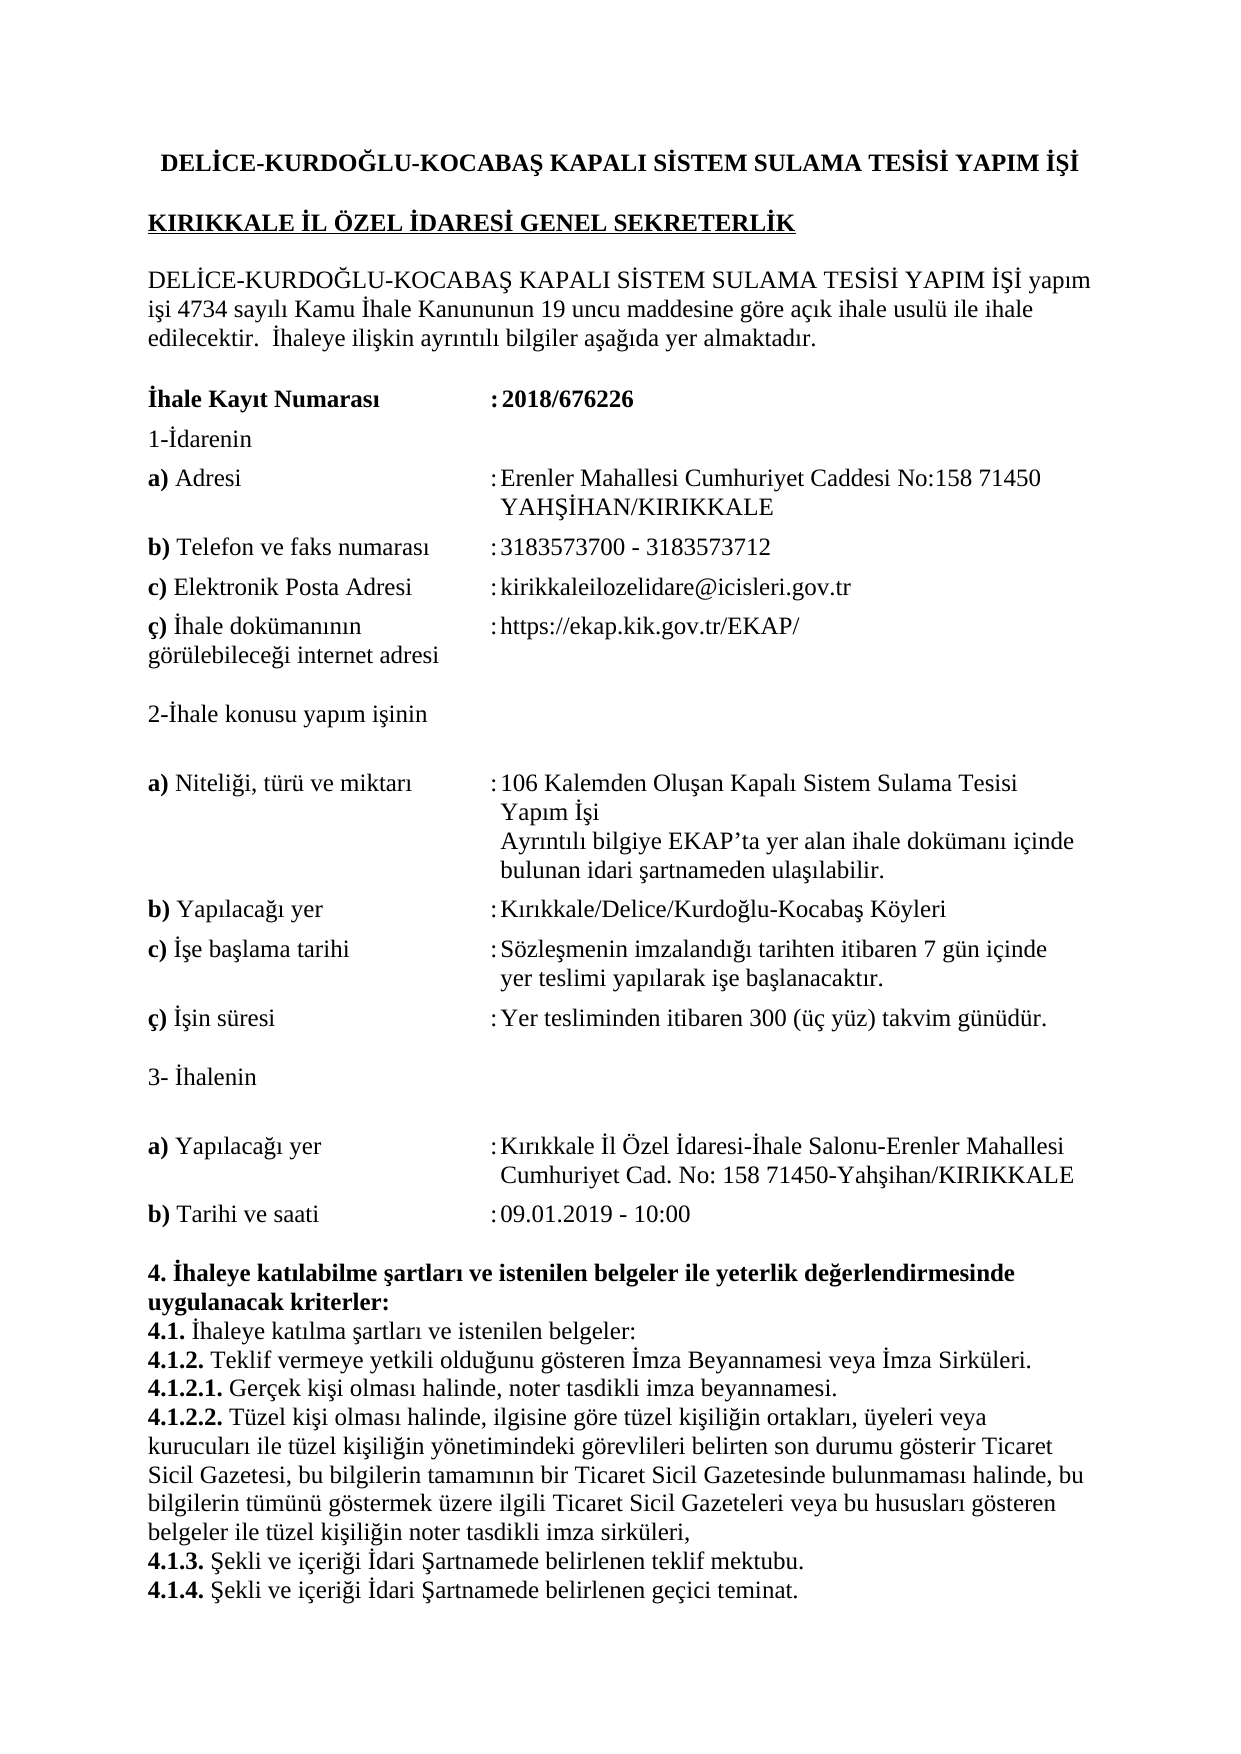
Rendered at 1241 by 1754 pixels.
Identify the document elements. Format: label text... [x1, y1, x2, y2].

table_cell Kırıkkale/Delice/Kurdoğlu-Kocabaş Köyleri [499, 885, 1091, 925]
table_cell b) Telefon ve faks numarası [146, 523, 489, 562]
table_header 1-İdarenin [146, 415, 1091, 454]
table_cell b) Tarihi ve saati [146, 1190, 489, 1230]
table_cell a) Adresi [146, 454, 489, 523]
table_cell kirikkaleilozelidare@icisleri.gov.tr [499, 562, 1091, 602]
table_cell 3183573700 - 3183573712 [499, 523, 1091, 562]
table_header 2018/676226 [500, 383, 1091, 414]
table_cell 09.01.2019 - 10:00 [499, 1190, 1091, 1230]
table_cell https://ekap.kik.gov.tr/EKAP/ [499, 602, 1091, 670]
table_cell Yer tesliminden itibaren 300 (üç yüz) takvim günüdür. [499, 993, 1091, 1033]
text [148, 1230, 1093, 1603]
table_header İhale Kayıt Numarası [146, 383, 489, 414]
text 2-İhale konusu yapım işinin [148, 670, 1093, 728]
table_cell ç) İhale dokümanının görülebileceği internet adresi [146, 602, 489, 670]
text DELİCE-KURDOĞLU-KOCABAŞ KAPALI SİSTEM SULAMA TESİSİ YAPIM İŞİ [148, 148, 1093, 176]
table_header Kırıkkale İl Özel İdaresi-İhale Salonu-Erenler Mahallesi Cumhuriyet Cad. No: 158 71450-Yahşihan/KIRIKKALE [499, 1122, 1091, 1190]
table_header a) Yapılacağı yer [146, 1122, 489, 1190]
table_cell c) İşe başlama tarihi [146, 925, 489, 993]
table_cell Sözleşmenin imzalandığı tarihten itibaren 7 gün içinde yer teslimi yapılarak işe başlanacaktır. [499, 925, 1091, 993]
table_cell b) Yapılacağı yer [146, 885, 489, 925]
table_header 106 Kalemden Oluşan Kapalı Sistem Sulama Tesisi Yapım İşi Ayrıntılı bilgiye EKAP’ta yer alan ihale dokümanı içinde bulunan idari şartnameden ulaşılabilir. [499, 759, 1091, 885]
table_header a) Niteliği, türü ve miktarı [146, 759, 489, 885]
table_cell ç) İşin süresi [146, 993, 489, 1033]
text KIRIKKALE İL ÖZEL İDARESİ GENEL SEKRETERLİK DELİCE-KURDOĞLU-KOCABAŞ KAPALI SİSTEM SULAMA TESİSİ YAPIM İŞİ yapım işi 4734 sayılı Kamu İhale Kanununun 19 uncu maddesine göre açık ihale usulü ile ihale edilecektir. İhaleye ilişkin ayrıntılı bilgiler aşağıda yer almaktadır. [148, 208, 1093, 351]
table_cell c) Elektronik Posta Adresi [146, 562, 489, 602]
table_cell Erenler Mahallesi Cumhuriyet Caddesi No:158 71450 YAHŞİHAN/KIRIKKALE [499, 454, 1091, 523]
text 3- İhalenin [148, 1033, 1093, 1090]
